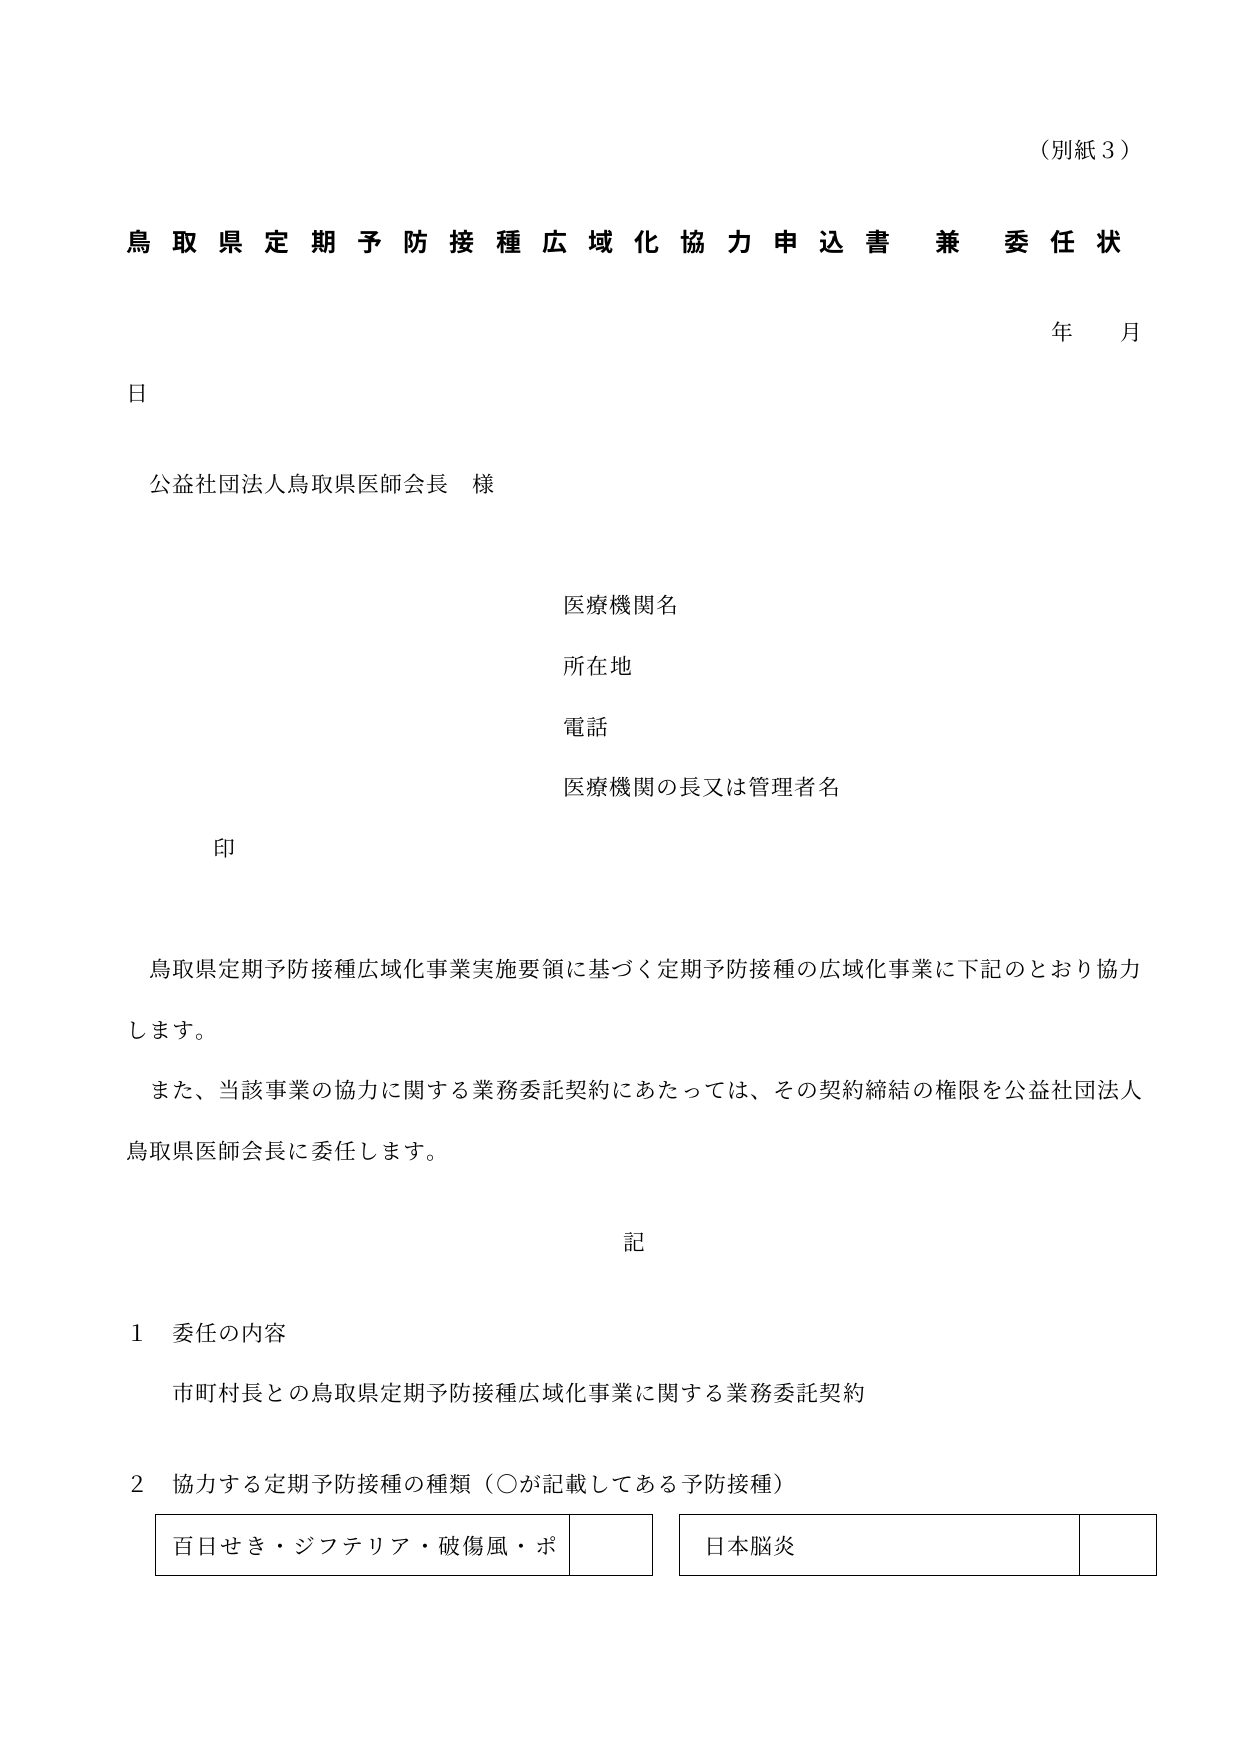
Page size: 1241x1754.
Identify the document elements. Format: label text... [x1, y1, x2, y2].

table_header [1080, 1515, 1156, 1575]
text １ 委任の内容 [126, 1301, 1143, 1362]
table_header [156, 1515, 569, 1575]
table_header 日本脳炎 [680, 1515, 1079, 1575]
text （別紙３） [126, 119, 1143, 180]
text 医療機関の長又は管理者名 印 [126, 756, 1143, 877]
text 医療機関名 [126, 574, 1143, 634]
text 鳥取県定期予防接種広域化協力申込書 兼 委任状 [126, 210, 1143, 271]
subtitle 記 [126, 1210, 1143, 1271]
table_header [653, 1514, 679, 1575]
table_header [570, 1515, 652, 1575]
text 鳥取県定期予防接種広域化事業実施要領に基づく定期予防接種の広域化事業に下記のとおり協力します。 [126, 938, 1143, 1059]
text 所在地 [126, 634, 1143, 695]
text 公益社団法人鳥取県医師会長 様 [126, 453, 1143, 513]
text 年 月 日 [126, 301, 1143, 422]
text ２ 協力する定期予防接種の種類（○が記載してある予防接種） [126, 1453, 1143, 1513]
text 電話 [126, 695, 1143, 756]
text また、当該事業の協力に関する業務委託契約にあたっては、その契約締結の権限を公益社団法人鳥取県医師会長に委任します。 [126, 1059, 1143, 1180]
text 市町村長との鳥取県定期予防接種広域化事業に関する業務委託契約 [126, 1362, 1143, 1423]
